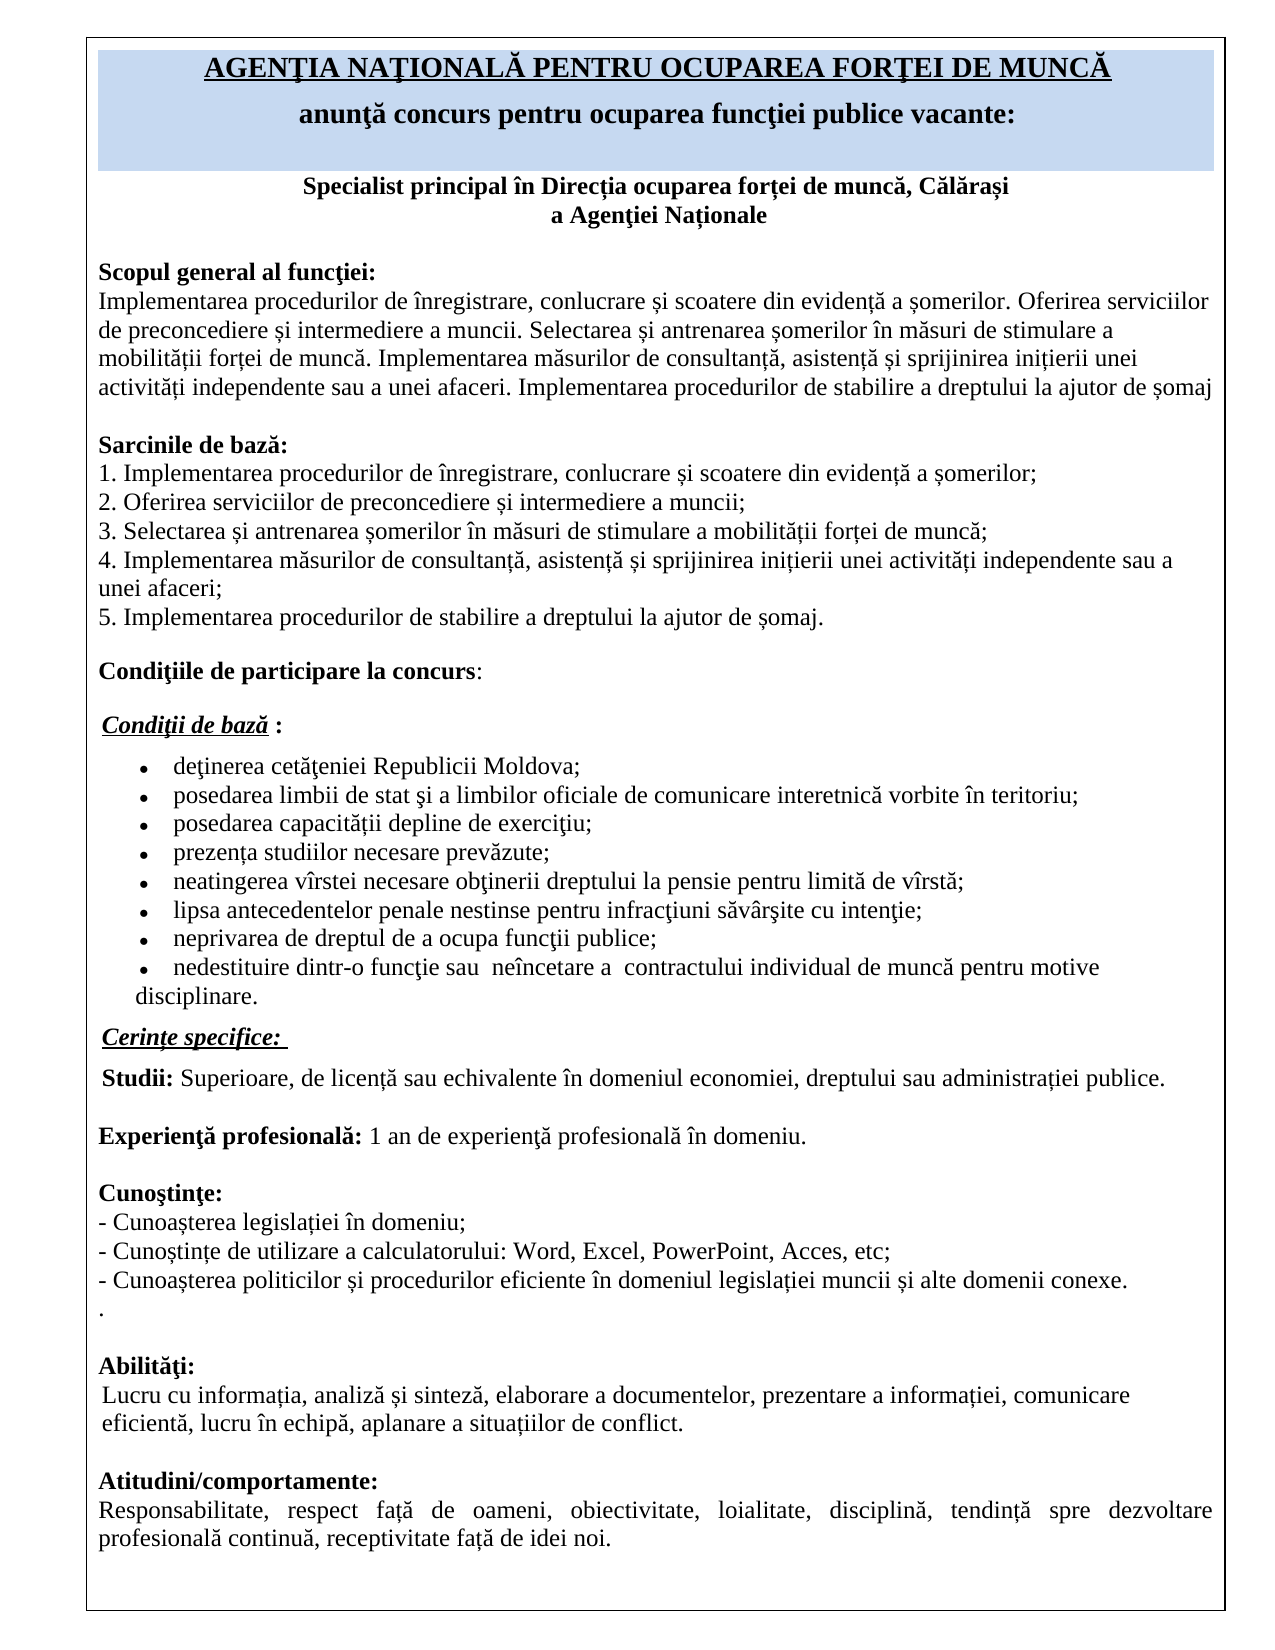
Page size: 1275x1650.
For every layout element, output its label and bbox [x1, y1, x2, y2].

table_header [87, 38, 1224, 1610]
